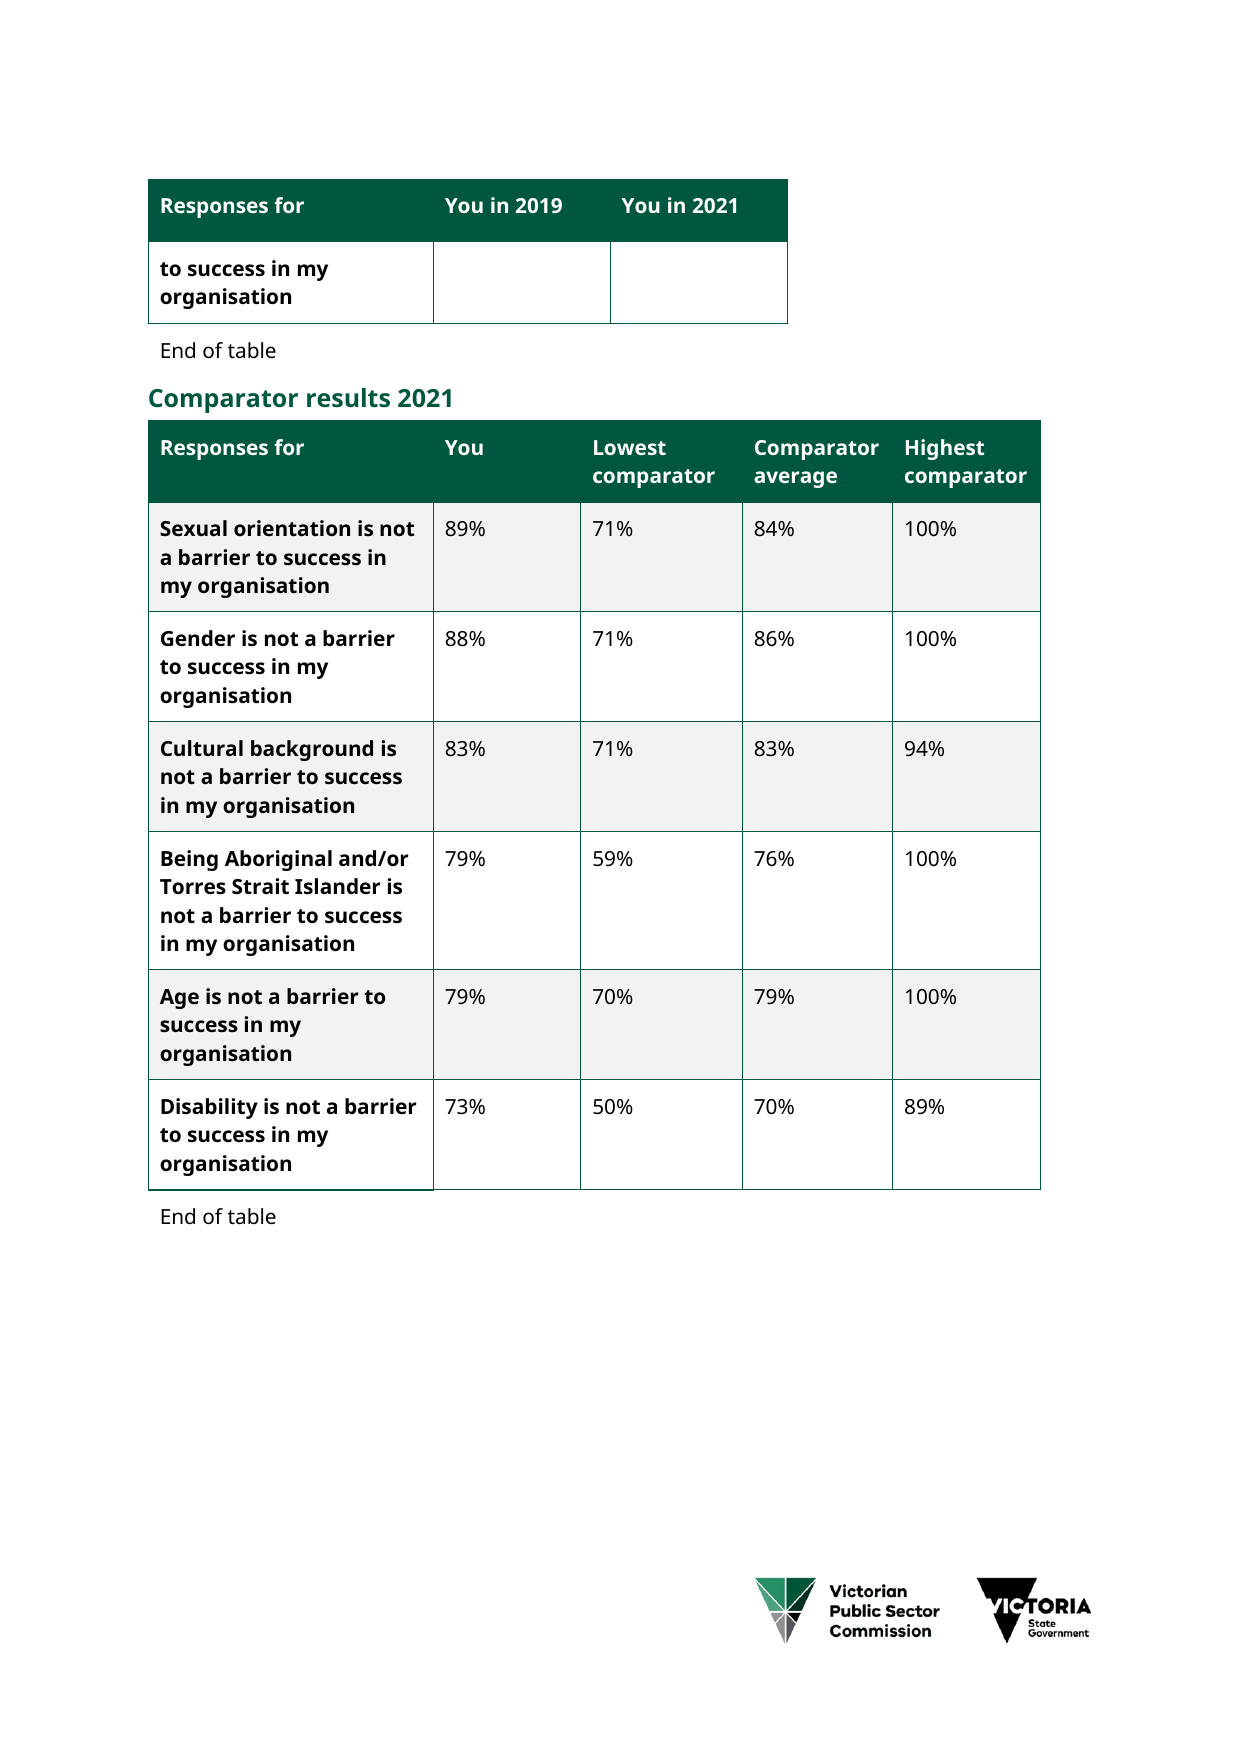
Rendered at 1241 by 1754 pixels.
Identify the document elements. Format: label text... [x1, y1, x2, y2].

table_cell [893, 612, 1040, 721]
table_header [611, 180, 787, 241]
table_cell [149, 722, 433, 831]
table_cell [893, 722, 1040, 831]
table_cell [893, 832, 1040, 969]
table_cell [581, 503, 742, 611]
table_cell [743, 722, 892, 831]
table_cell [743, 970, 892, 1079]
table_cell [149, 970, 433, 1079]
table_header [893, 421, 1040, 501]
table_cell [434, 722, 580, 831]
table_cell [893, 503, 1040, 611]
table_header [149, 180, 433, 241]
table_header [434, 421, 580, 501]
picture [754, 1577, 1093, 1645]
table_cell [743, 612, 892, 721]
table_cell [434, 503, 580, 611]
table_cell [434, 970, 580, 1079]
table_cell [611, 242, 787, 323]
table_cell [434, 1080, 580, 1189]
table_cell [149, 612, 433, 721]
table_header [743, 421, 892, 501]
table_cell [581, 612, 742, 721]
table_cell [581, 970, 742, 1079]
subtitle Comparator results 2021 [148, 381, 1092, 415]
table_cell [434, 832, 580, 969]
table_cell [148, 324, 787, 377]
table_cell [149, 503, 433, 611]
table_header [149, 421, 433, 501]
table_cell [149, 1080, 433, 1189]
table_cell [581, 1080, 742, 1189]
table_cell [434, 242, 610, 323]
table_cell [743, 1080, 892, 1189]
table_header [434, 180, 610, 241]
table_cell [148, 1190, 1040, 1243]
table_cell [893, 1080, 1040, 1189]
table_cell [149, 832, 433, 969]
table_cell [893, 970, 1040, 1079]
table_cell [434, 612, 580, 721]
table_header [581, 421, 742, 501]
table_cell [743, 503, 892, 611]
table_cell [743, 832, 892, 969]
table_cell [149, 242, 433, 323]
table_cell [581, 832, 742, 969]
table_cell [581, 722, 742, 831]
